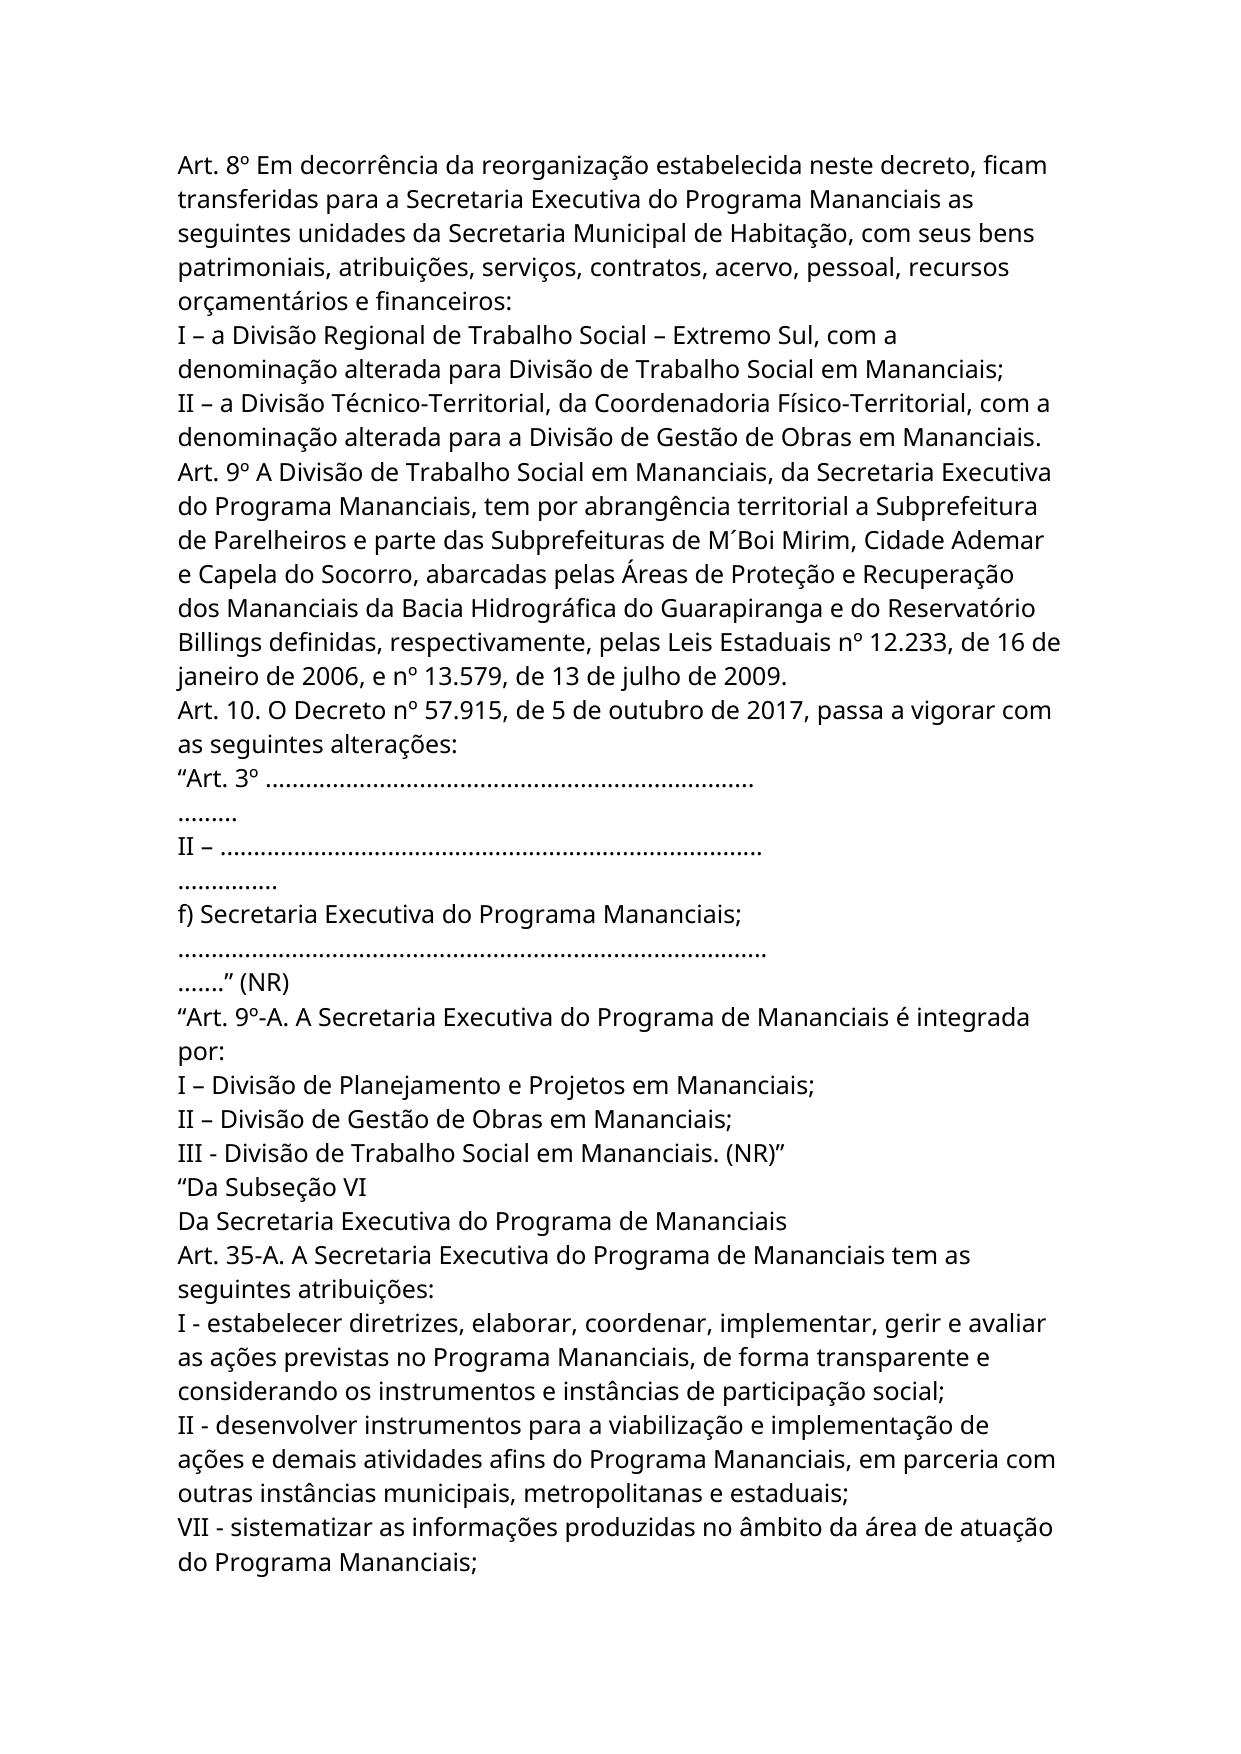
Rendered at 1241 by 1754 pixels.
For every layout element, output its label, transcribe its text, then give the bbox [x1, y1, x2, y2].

text Art. 35-A. A Secretaria Executiva do Programa de Mananciais tem as seguintes atribuições: [177, 1238, 1063, 1306]
text ........................................................................................ [177, 931, 1063, 965]
text I – Divisão de Planejamento e Projetos em Mananciais; [177, 1067, 1063, 1101]
text .......” (NR) [177, 965, 1063, 999]
text f) Secretaria Executiva do Programa Mananciais; [177, 897, 1063, 931]
text II – ................................................................................. [177, 829, 1063, 863]
text VII - sistematizar as informações produzidas no âmbito da área de atuação do Programa Mananciais; [177, 1510, 1063, 1578]
text III - Divisão de Trabalho Social em Mananciais. (NR)” [177, 1135, 1063, 1169]
text “Art. 9º-A. A Secretaria Executiva do Programa de Mananciais é integrada por: [177, 999, 1063, 1067]
text “Art. 3º ......................................................................... [177, 761, 1063, 795]
text II – Divisão de Gestão de Obras em Mananciais; [177, 1101, 1063, 1135]
text “Da Subseção VI [177, 1169, 1063, 1203]
text I – a Divisão Regional de Trabalho Social – Extremo Sul, com a denominação alterada para Divisão de Trabalho Social em Mananciais; [177, 318, 1063, 386]
text ......... [177, 795, 1063, 829]
text II – a Divisão Técnico-Territorial, da Coordenadoria Físico-Territorial, com a denominação alterada para a Divisão de Gestão de Obras em Mananciais. [177, 386, 1063, 454]
text Art. 8º Em decorrência da reorganização estabelecida neste decreto, ficam transferidas para a Secretaria Executiva do Programa Mananciais as seguintes unidades da Secretaria Municipal de Habitação, com seus bens patrimoniais, atribuições, serviços, contratos, acervo, pessoal, recursos orçamentários e financeiros: [177, 148, 1063, 318]
text II - desenvolver instrumentos para a viabilização e implementação de ações e demais atividades afins do Programa Mananciais, em parceria com outras instâncias municipais, metropolitanas e estaduais; [177, 1408, 1063, 1510]
text Da Secretaria Executiva do Programa de Mananciais [177, 1203, 1063, 1238]
text ............... [177, 863, 1063, 897]
text Art. 9º A Divisão de Trabalho Social em Mananciais, da Secretaria Executiva do Programa Mananciais, tem por abrangência territorial a Subprefeitura de Parelheiros e parte das Subprefeituras de M´Boi Mirim, Cidade Ademar e Capela do Socorro, abarcadas pelas Áreas de Proteção e Recuperação dos Mananciais da Bacia Hidrográfica do Guarapiranga e do Reservatório Billings definidas, respectivamente, pelas Leis Estaduais nº 12.233, de 16 de janeiro de 2006, e nº 13.579, de 13 de julho de 2009. [177, 454, 1063, 693]
text I - estabelecer diretrizes, elaborar, coordenar, implementar, gerir e avaliar as ações previstas no Programa Mananciais, de forma transparente e considerando os instrumentos e instâncias de participação social; [177, 1306, 1063, 1408]
text Art. 10. O Decreto nº 57.915, de 5 de outubro de 2017, passa a vigorar com as seguintes alterações: [177, 693, 1063, 761]
